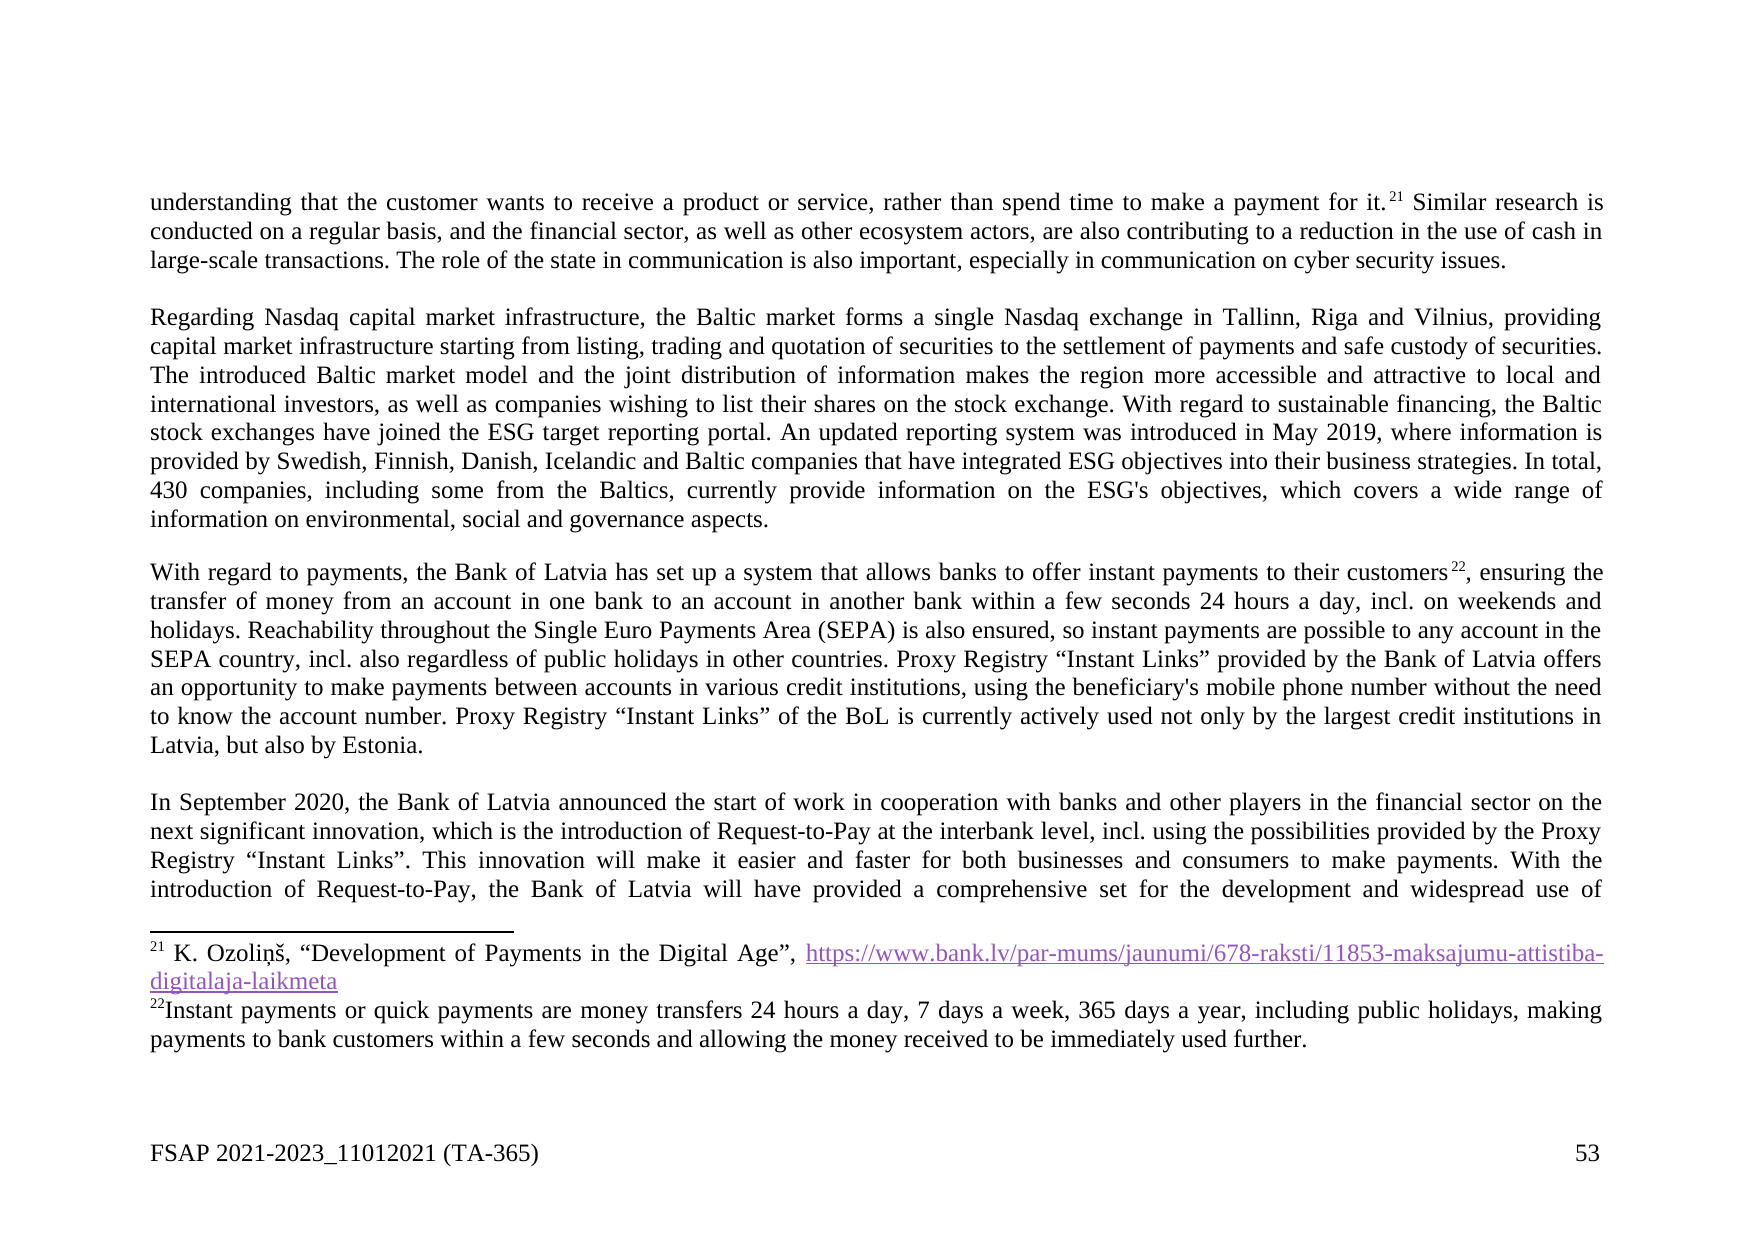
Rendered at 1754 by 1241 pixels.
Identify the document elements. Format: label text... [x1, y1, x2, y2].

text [150, 787, 1604, 902]
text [150, 187, 1604, 274]
text Regarding Nasdaq capital market infrastructure, the Baltic market forms a single Nasdaq exchange in Tallinn, Riga and Vilnius, providing capital market infrastructure starting from listing, trading and quotation of securities to the settlement of payments and safe custody of securities. The introduced Baltic market model and the joint distribution of information makes the region more accessible and attractive to local and international investors, as well as companies wishing to list their shares on the stock exchange. With regard to sustainable financing, the Baltic stock exchanges have joined the ESG target reporting portal. An updated reporting system was introduced in May 2019, where information is provided by Swedish, Finnish, Danish, Icelandic and Baltic companies that have integrated ESG objectives into their business strategies. In total, 430 companies, including some from the Baltics, currently provide information on the ESG's objectives, which covers a wide range of information on environmental, social and governance aspects. [150, 302, 1604, 532]
text With regard to payments, the Bank of Latvia has set up a system that allows banks to offer instant payments to their customers, ensuring the transfer of money from an account in one bank to an account in another bank within a few seconds 24 hours a day, incl. on weekends and holidays. Reachability throughout the Single Euro Payments Area (SEPA) is also ensured, so instant payments are possible to any account in the SEPA country, incl. also regardless of public holidays in other countries. Proxy Registry “Instant Links” provided by the Bank of Latvia offers an opportunity to make payments between accounts in various credit institutions, using the beneficiary's mobile phone number without the need to know the account number. Proxy Registry “Instant Links” of the BoL is currently actively used not only by the largest credit institutions in Latvia, but also by Estonia. [150, 557, 1604, 759]
